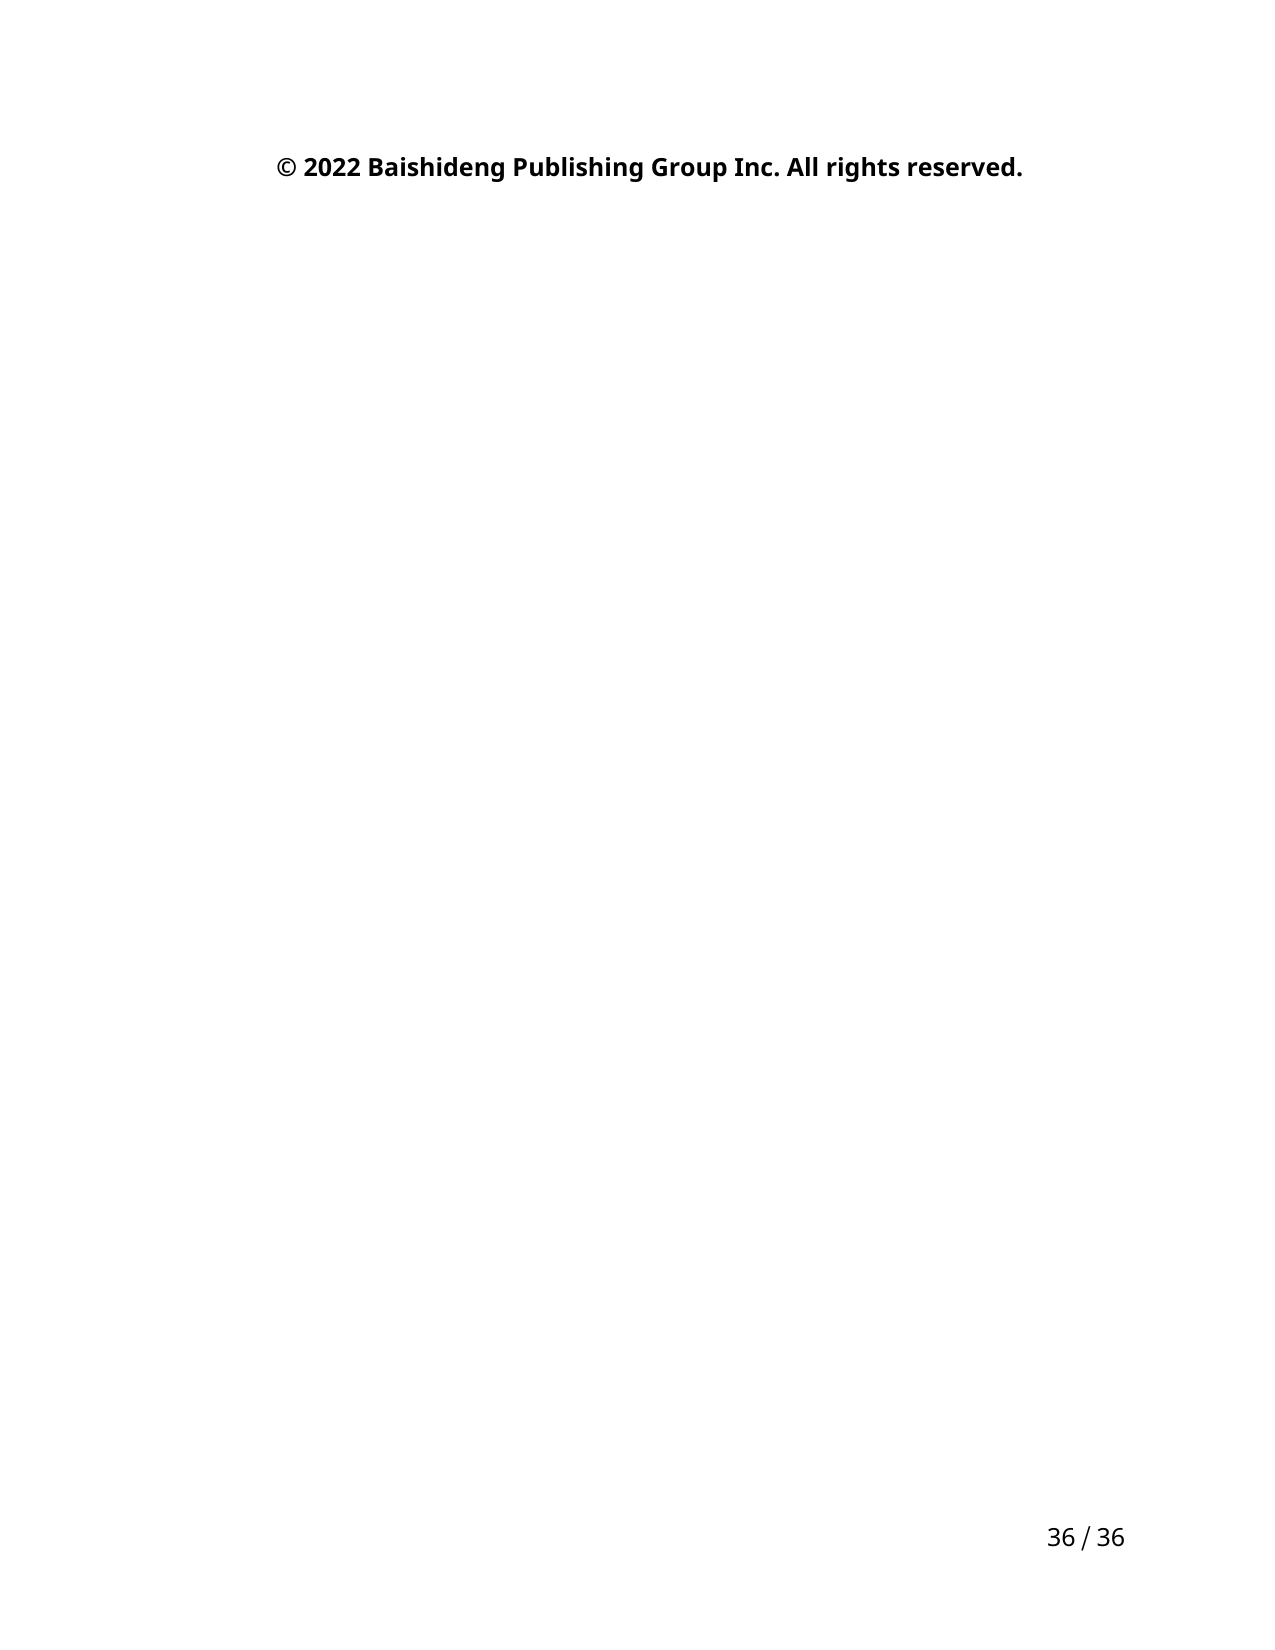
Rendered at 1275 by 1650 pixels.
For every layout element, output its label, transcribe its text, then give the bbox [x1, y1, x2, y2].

text © 2022 Baishideng Publishing Group Inc. All rights reserved. [175, 150, 1125, 184]
